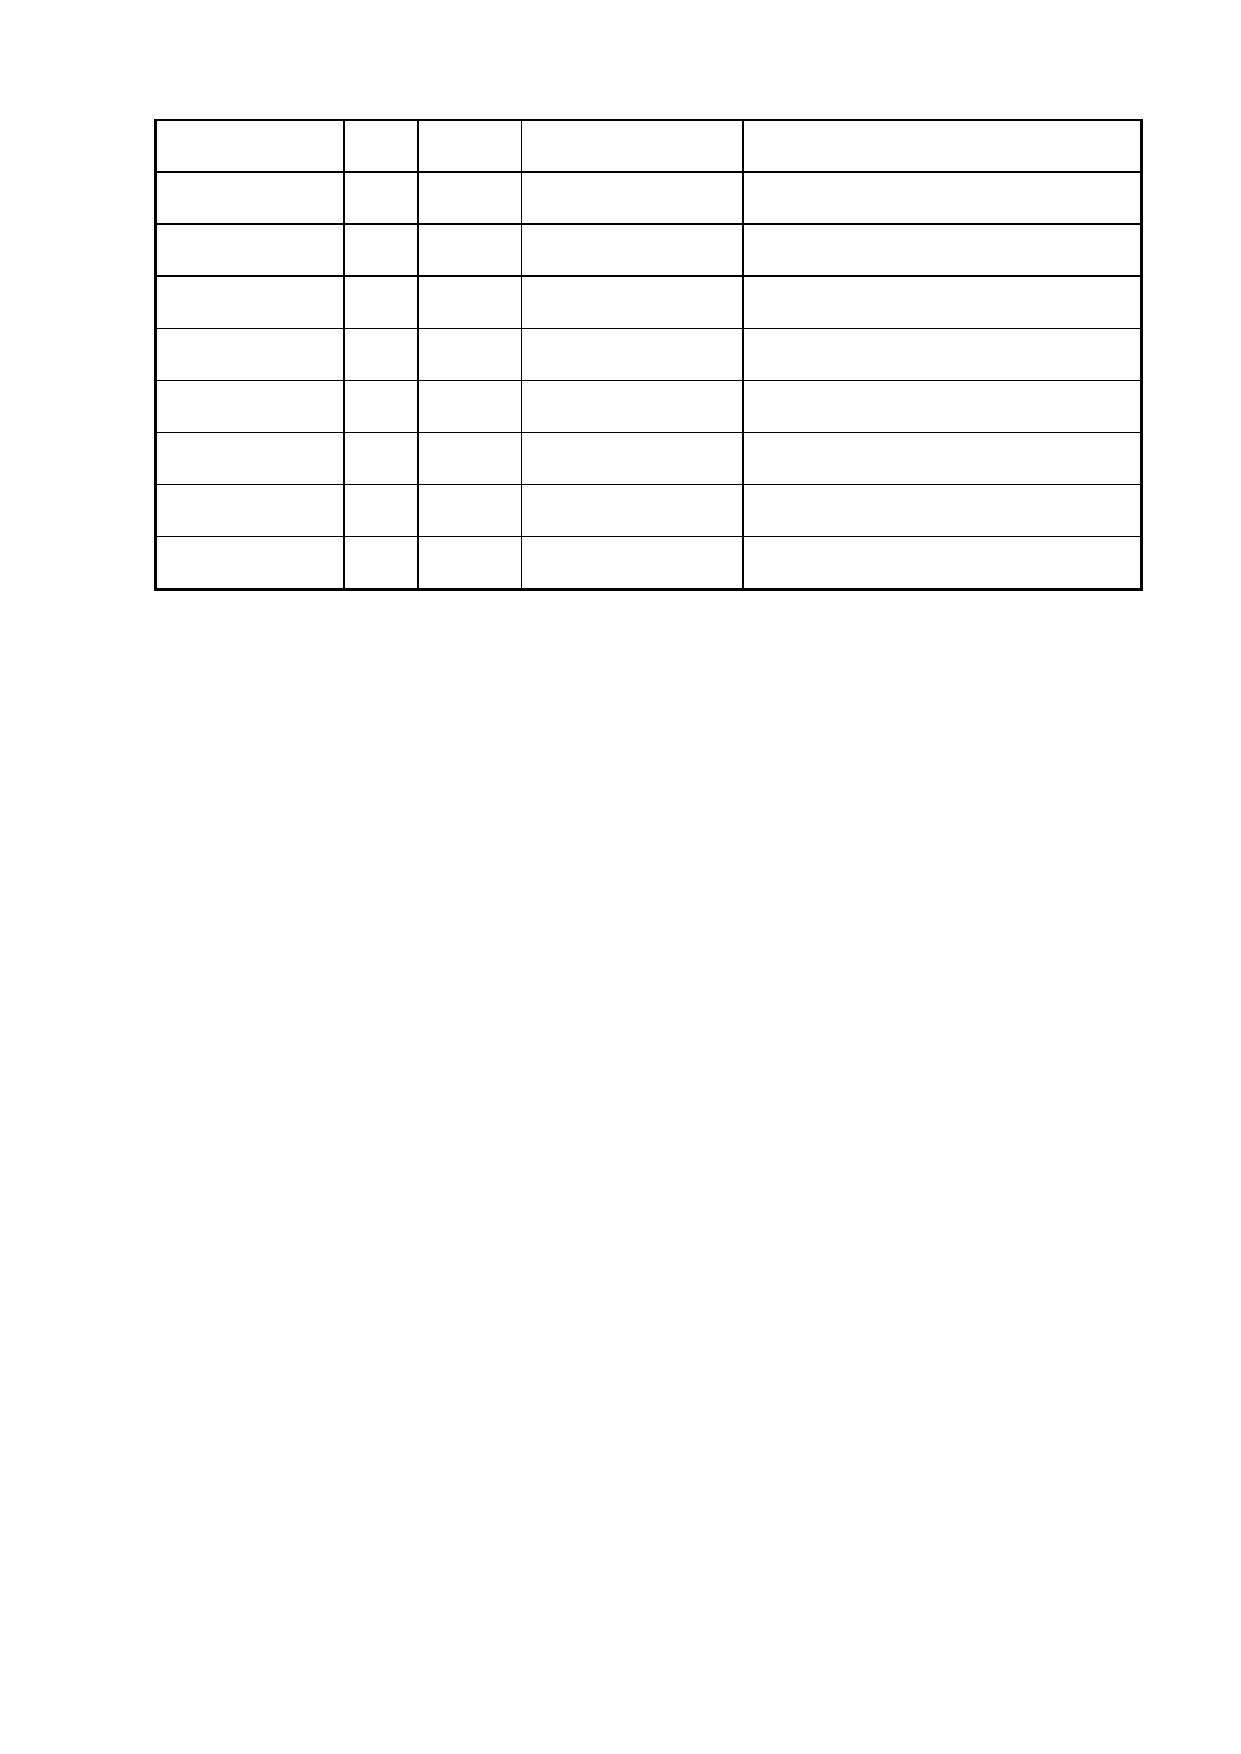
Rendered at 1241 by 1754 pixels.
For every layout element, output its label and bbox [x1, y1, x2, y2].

table_cell [419, 225, 521, 275]
table_cell [522, 121, 742, 171]
table_cell [157, 121, 343, 171]
table_cell [522, 381, 742, 432]
table_cell [744, 173, 1140, 223]
table_cell [744, 121, 1140, 171]
table_cell [419, 173, 521, 223]
table_cell [522, 329, 742, 379]
table_cell [345, 433, 417, 484]
table_cell [345, 277, 417, 327]
table_cell [419, 537, 521, 588]
table_cell [522, 433, 742, 484]
table_cell [522, 277, 742, 327]
table_cell [157, 329, 343, 379]
table_cell [157, 537, 343, 588]
table_cell [345, 485, 417, 536]
table_cell [157, 277, 343, 327]
table_cell [345, 381, 417, 432]
table_cell [345, 121, 417, 171]
table_cell [522, 225, 742, 275]
table_cell [345, 329, 417, 379]
table_cell [157, 381, 343, 432]
table_cell [419, 329, 521, 379]
table_cell [345, 537, 417, 588]
table_cell [419, 433, 521, 484]
table_cell [419, 485, 521, 536]
table_cell [157, 433, 343, 484]
table_cell [522, 485, 742, 536]
table_cell [419, 121, 521, 171]
table_cell [157, 485, 343, 536]
table_cell [744, 433, 1140, 484]
table_cell [419, 277, 521, 327]
table_cell [345, 225, 417, 275]
table_cell [522, 537, 742, 588]
table_cell [744, 485, 1140, 536]
table_cell [744, 225, 1140, 275]
table_cell [157, 173, 343, 223]
table_cell [522, 173, 742, 223]
table_cell [345, 173, 417, 223]
table_cell [744, 381, 1140, 432]
table_cell [744, 329, 1140, 379]
table_cell [744, 537, 1140, 588]
table_cell [157, 225, 343, 275]
table_cell [419, 381, 521, 432]
table_cell [744, 277, 1140, 327]
